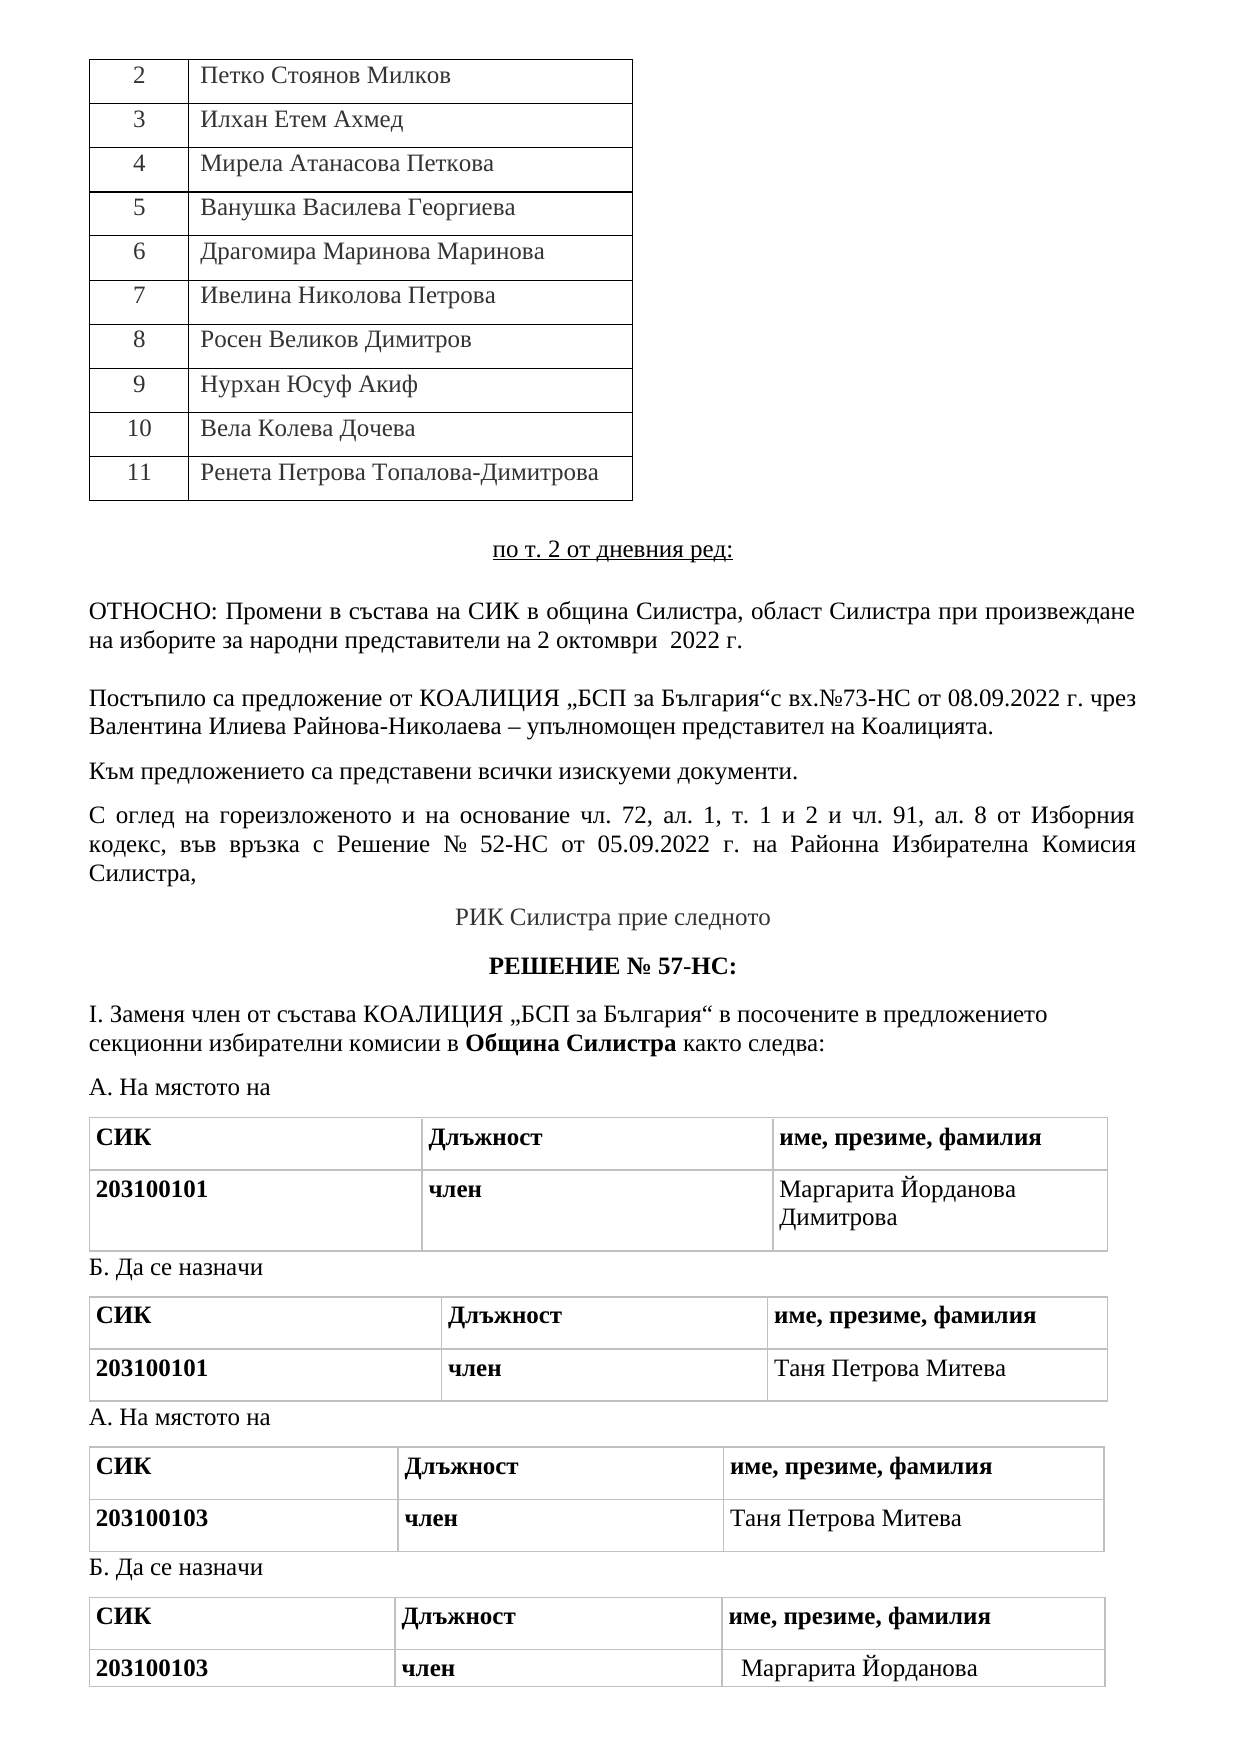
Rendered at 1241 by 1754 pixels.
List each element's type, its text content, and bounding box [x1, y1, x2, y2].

table_header Длъжност [442, 1298, 767, 1348]
table_cell 7 [90, 281, 188, 323]
text А. На мястото на [89, 1402, 1137, 1431]
list по т. 2 от дневния ред: [89, 534, 1137, 563]
table_cell 3 [90, 104, 188, 147]
table_header име, презиме, фамилия [724, 1448, 1103, 1498]
text ОТНОСНО: Промени в състава на СИК в община Силистра, област Силистра при произвеждане на изборите за народни представители на 2 октомври 2022 г. [89, 596, 1137, 653]
table_header име, презиме, фамилия [768, 1298, 1107, 1348]
table_cell Маргарита Йорданова Димитрова [774, 1171, 1107, 1250]
text РЕШЕНИЕ № 57-НС: [89, 951, 1137, 979]
table_cell Нурхан Юсуф Акиф [189, 369, 632, 412]
table_header СИК [90, 1448, 397, 1498]
table_cell Ванушка Василева Георгиева [189, 193, 632, 235]
text С оглед на гореизложеното и на основание чл. 72, ал. 1, т. 1 и 2 и чл. 91, ал. 8 от Изборния кодекс, във връзка с Решение № 52-НС от 05.09.2022 г. на Районна Избирателна Комисия Силистра, [89, 800, 1137, 886]
table_header СИК [90, 1298, 441, 1348]
table_cell 203100103 [90, 1650, 394, 1686]
table_cell Илхан Етем Ахмед [189, 104, 632, 147]
table_header Длъжност [396, 1598, 721, 1649]
table_cell Вела Колева Дочева [189, 413, 632, 456]
table_cell Росен Великов Димитров [189, 325, 632, 368]
table_cell Драгомира Маринова Маринова [189, 236, 632, 279]
table_cell 10 [90, 413, 188, 456]
table_cell 4 [90, 148, 188, 191]
table_cell Ренета Петрова Топалова-Димитрова [189, 457, 632, 500]
table_cell 5 [90, 193, 188, 235]
table_cell 203100101 [90, 1171, 421, 1250]
table_cell Ивелина Николова Петрова [189, 281, 632, 323]
table_header СИК [90, 1118, 422, 1169]
text I. Заменя член от състава КОАЛИЦИЯ „БСП за България“ в посочените в предложението секционни избирателни комисии в Община Силистра както следва: [89, 999, 1137, 1057]
table_cell Таня Петрова Митева [768, 1350, 1107, 1400]
table_cell член [442, 1350, 767, 1400]
text Б. Да се назначи [89, 1552, 1137, 1581]
table_cell Петко Стоянов Милков [189, 60, 632, 103]
text Постъпило са предложение от КОАЛИЦИЯ „БСП за България“с вх.№73-НС от 08.09.2022 г. чрез Валентина Илиева Райнова-Николаева – упълномощен представител на Коалицията. [89, 683, 1137, 740]
table_cell член [423, 1171, 772, 1250]
table_header Длъжност [423, 1118, 773, 1169]
table_header СИК [90, 1598, 394, 1649]
table_cell Таня Петрова Митева [724, 1500, 1103, 1551]
table_header име, презиме, фамилия [774, 1118, 1107, 1169]
table_cell 2 [90, 60, 188, 103]
text РИК Силистра прие следното [89, 902, 1137, 931]
table_cell член [399, 1500, 723, 1551]
table_cell 203100103 [90, 1500, 397, 1551]
text А. На мястото на [89, 1072, 1137, 1101]
table_cell 6 [90, 236, 188, 279]
table_cell Мирела Атанасова Петкова [189, 148, 632, 191]
text Към предложението са представени всички изискуеми документи. [89, 756, 1137, 784]
table_cell 9 [90, 369, 188, 412]
table_cell член [396, 1650, 721, 1686]
text Б. Да се назначи [89, 1252, 1137, 1280]
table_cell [723, 1650, 1104, 1686]
table_header име, презиме, фамилия [723, 1598, 1104, 1649]
table_cell 8 [90, 325, 188, 368]
table_cell 11 [90, 457, 188, 500]
table_cell 203100101 [90, 1350, 441, 1400]
table_header Длъжност [399, 1448, 723, 1498]
